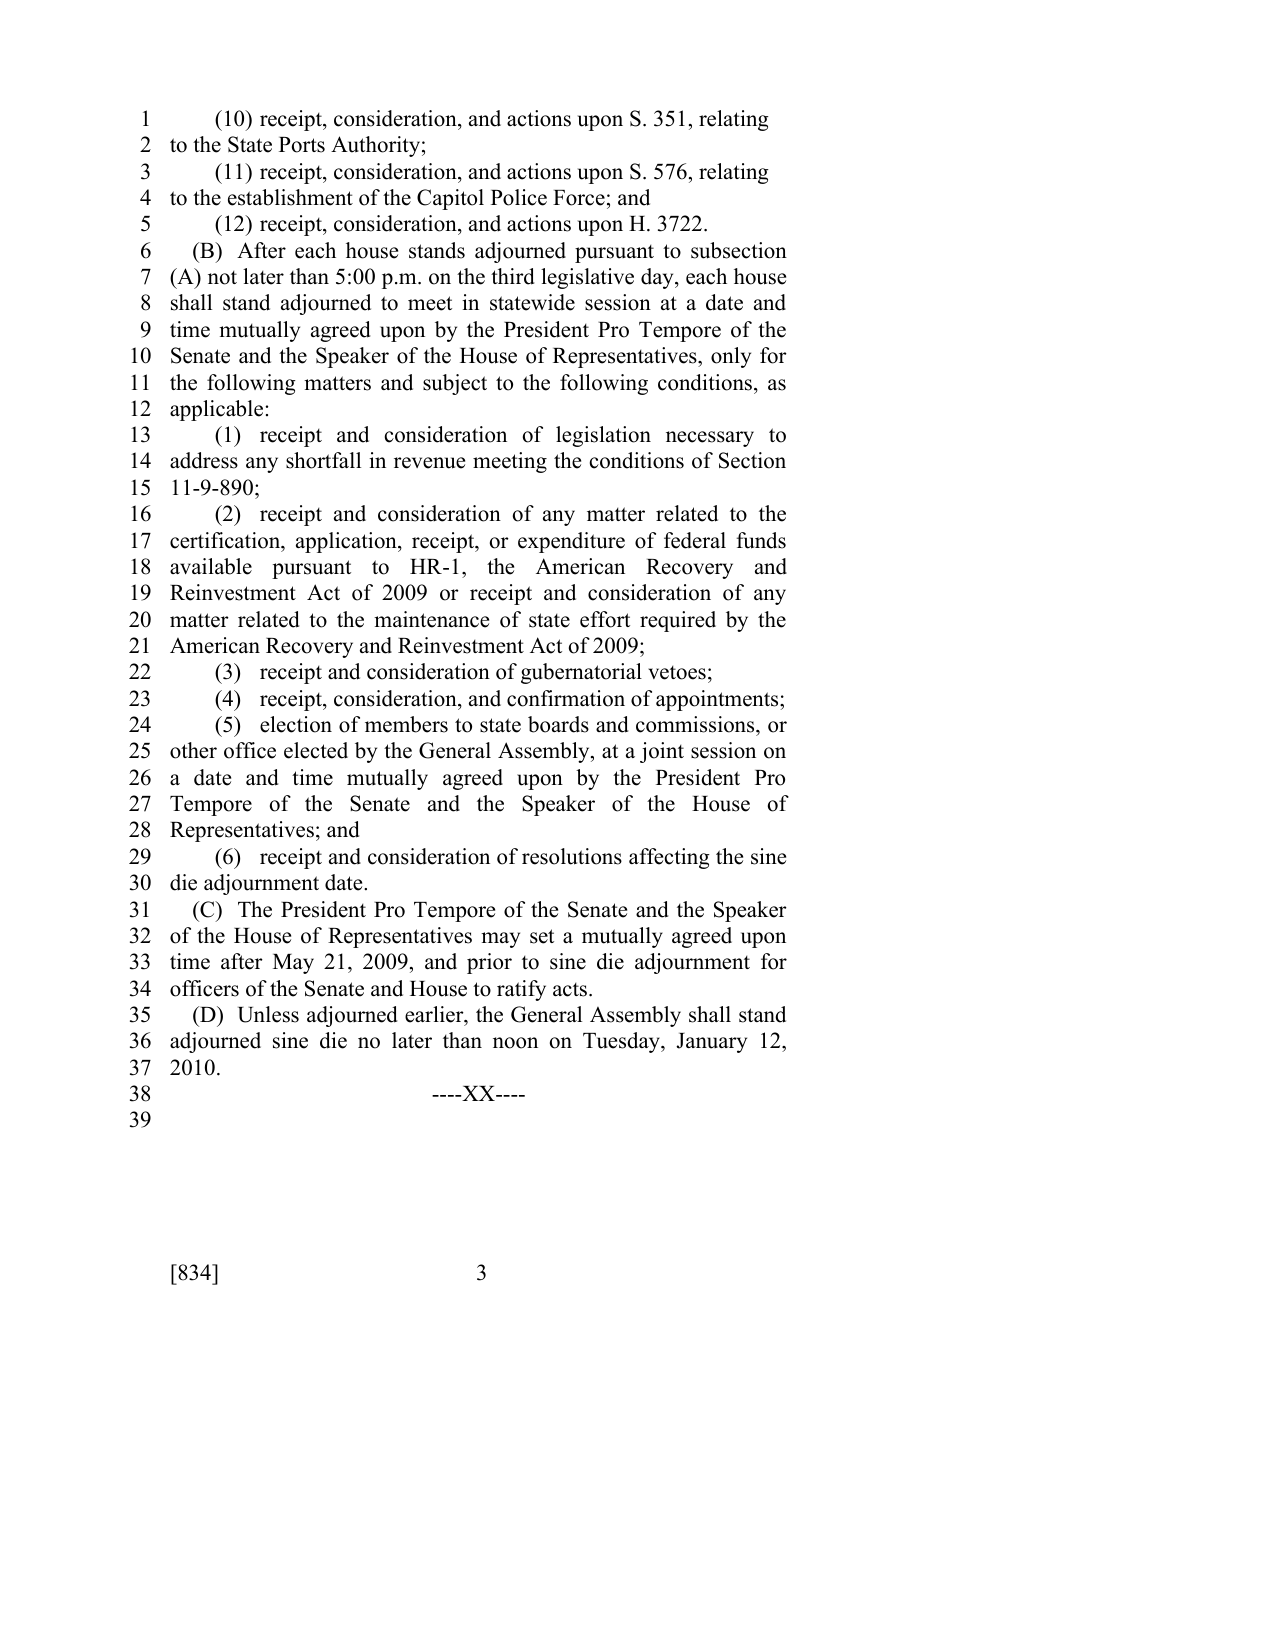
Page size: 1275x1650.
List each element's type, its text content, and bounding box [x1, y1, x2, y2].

text (10) receipt, consideration, and actions upon S. 351, relating to the State Ports Authority; [169, 105, 787, 158]
text (2) receipt and consideration of any matter related to the certification, application, receipt, or expenditure of federal funds available pursuant to HR-1, the American Recovery and Reinvestment Act of 2009 or receipt and consideration of any matter related to the maintenance of state effort required by the American Recovery and Reinvestment Act of 2009; [169, 500, 787, 658]
text (D) Unless adjourned earlier, the General Assembly shall stand adjourned sine die no later than noon on Tuesday, January 12, 2010. [169, 1001, 787, 1080]
text (B) After each house stands adjourned pursuant to subsection (A) not later than 5:00 p.m. on the third legislative day, each house shall stand adjourned to meet in statewide session at a date and time mutually agreed upon by the President Pro Tempore of the Senate and the Speaker of the House of Representatives, only for the following matters and subject to the following conditions, as applicable: [169, 237, 787, 421]
text (6) receipt and consideration of resolutions affecting the sine die adjournment date. [169, 843, 787, 896]
text (C) The President Pro Tempore of the Senate and the Speaker of the House of Representatives may set a mutually agreed upon time after May 21, 2009, and prior to sine die adjournment for officers of the Senate and House to ratify acts. [169, 896, 787, 1001]
text ----XX---- [169, 1080, 787, 1106]
text (4) receipt, consideration, and confirmation of appointments; [169, 685, 787, 711]
text (5) election of members to state boards and commissions, or other office elected by the General Assembly, at a joint session on a date and time mutually agreed upon by the President Pro Tempore of the Senate and the Speaker of the House of Representatives; and [169, 711, 787, 843]
text (3) receipt and consideration of gubernatorial vetoes; [169, 658, 787, 685]
text (1) receipt and consideration of legislation necessary to address any shortfall in revenue meeting the conditions of Section 11-9-890; [169, 421, 787, 500]
text (12) receipt, consideration, and actions upon H. 3722. [169, 210, 787, 237]
text (11) receipt, consideration, and actions upon S. 576, relating to the establishment of the Capitol Police Force; and [169, 158, 787, 210]
